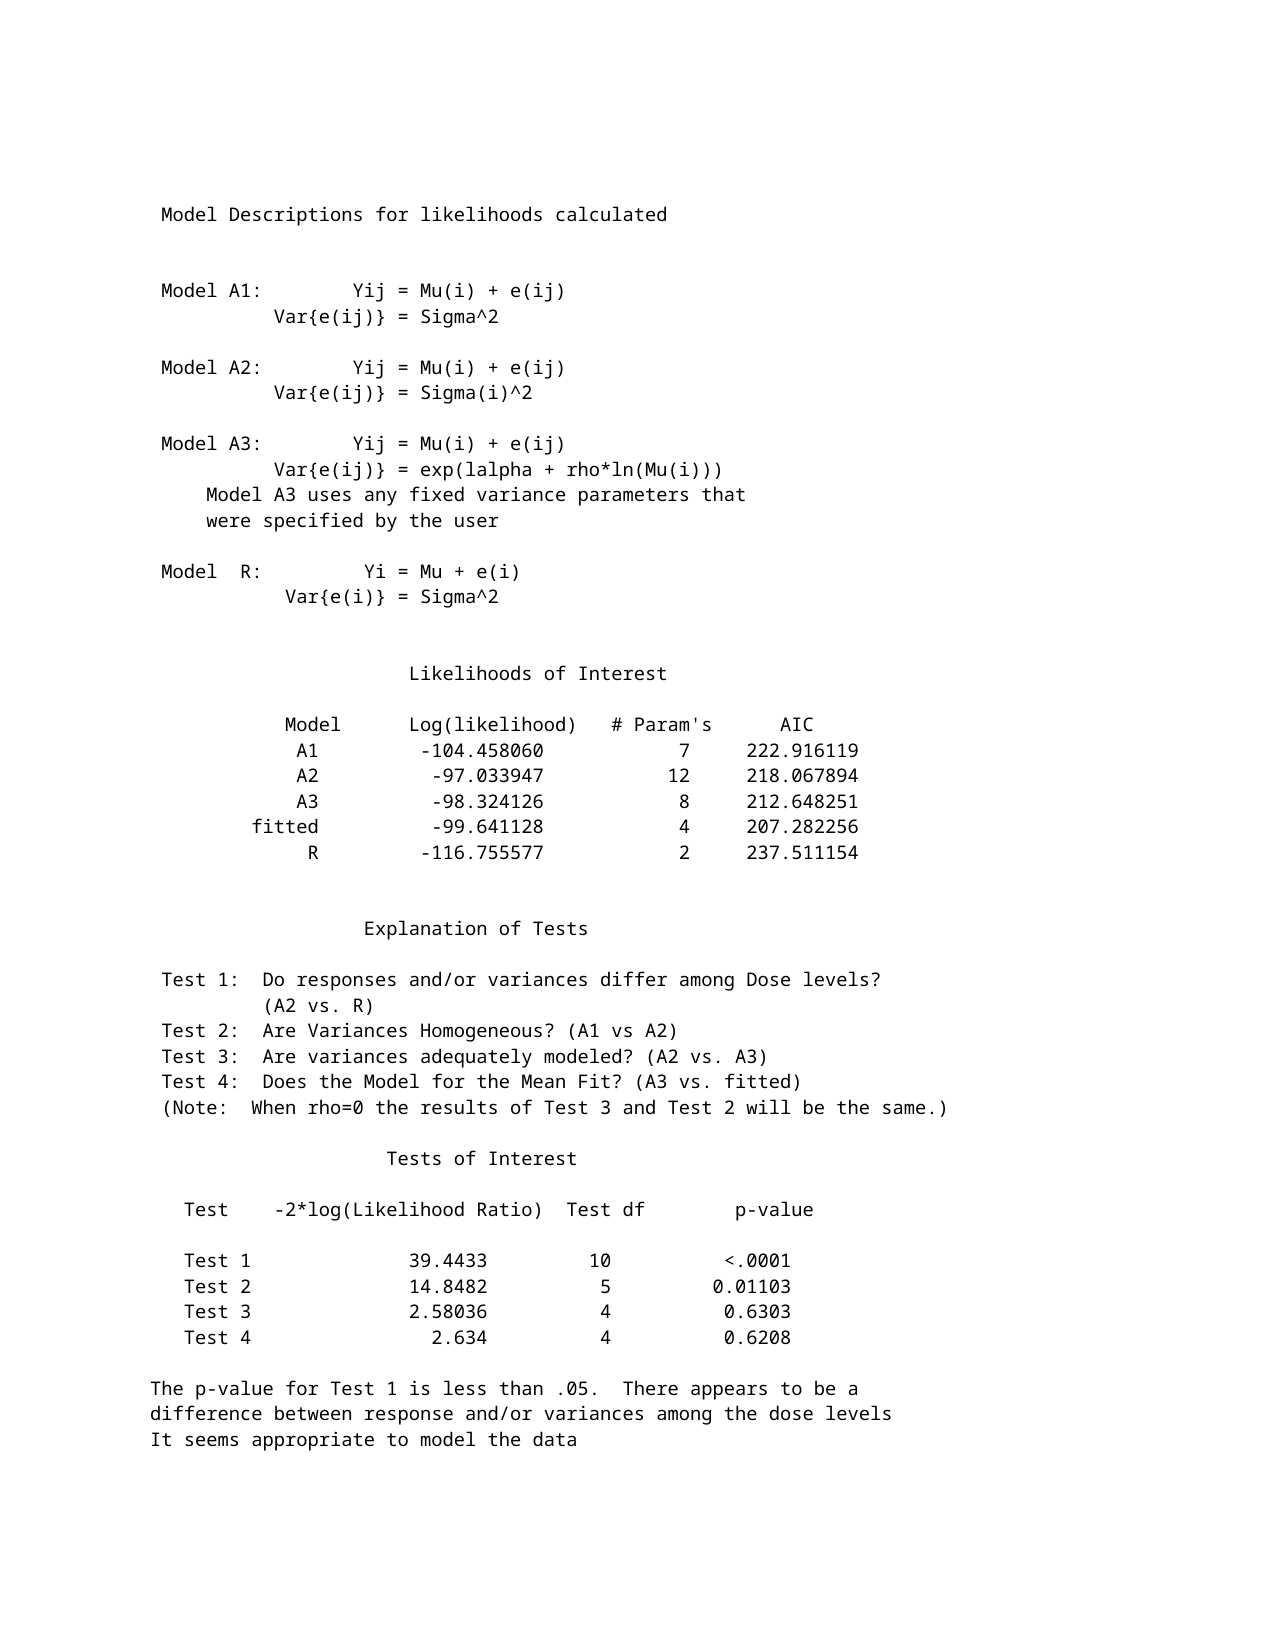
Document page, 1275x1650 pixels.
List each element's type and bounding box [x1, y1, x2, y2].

text [150, 150, 1125, 1477]
